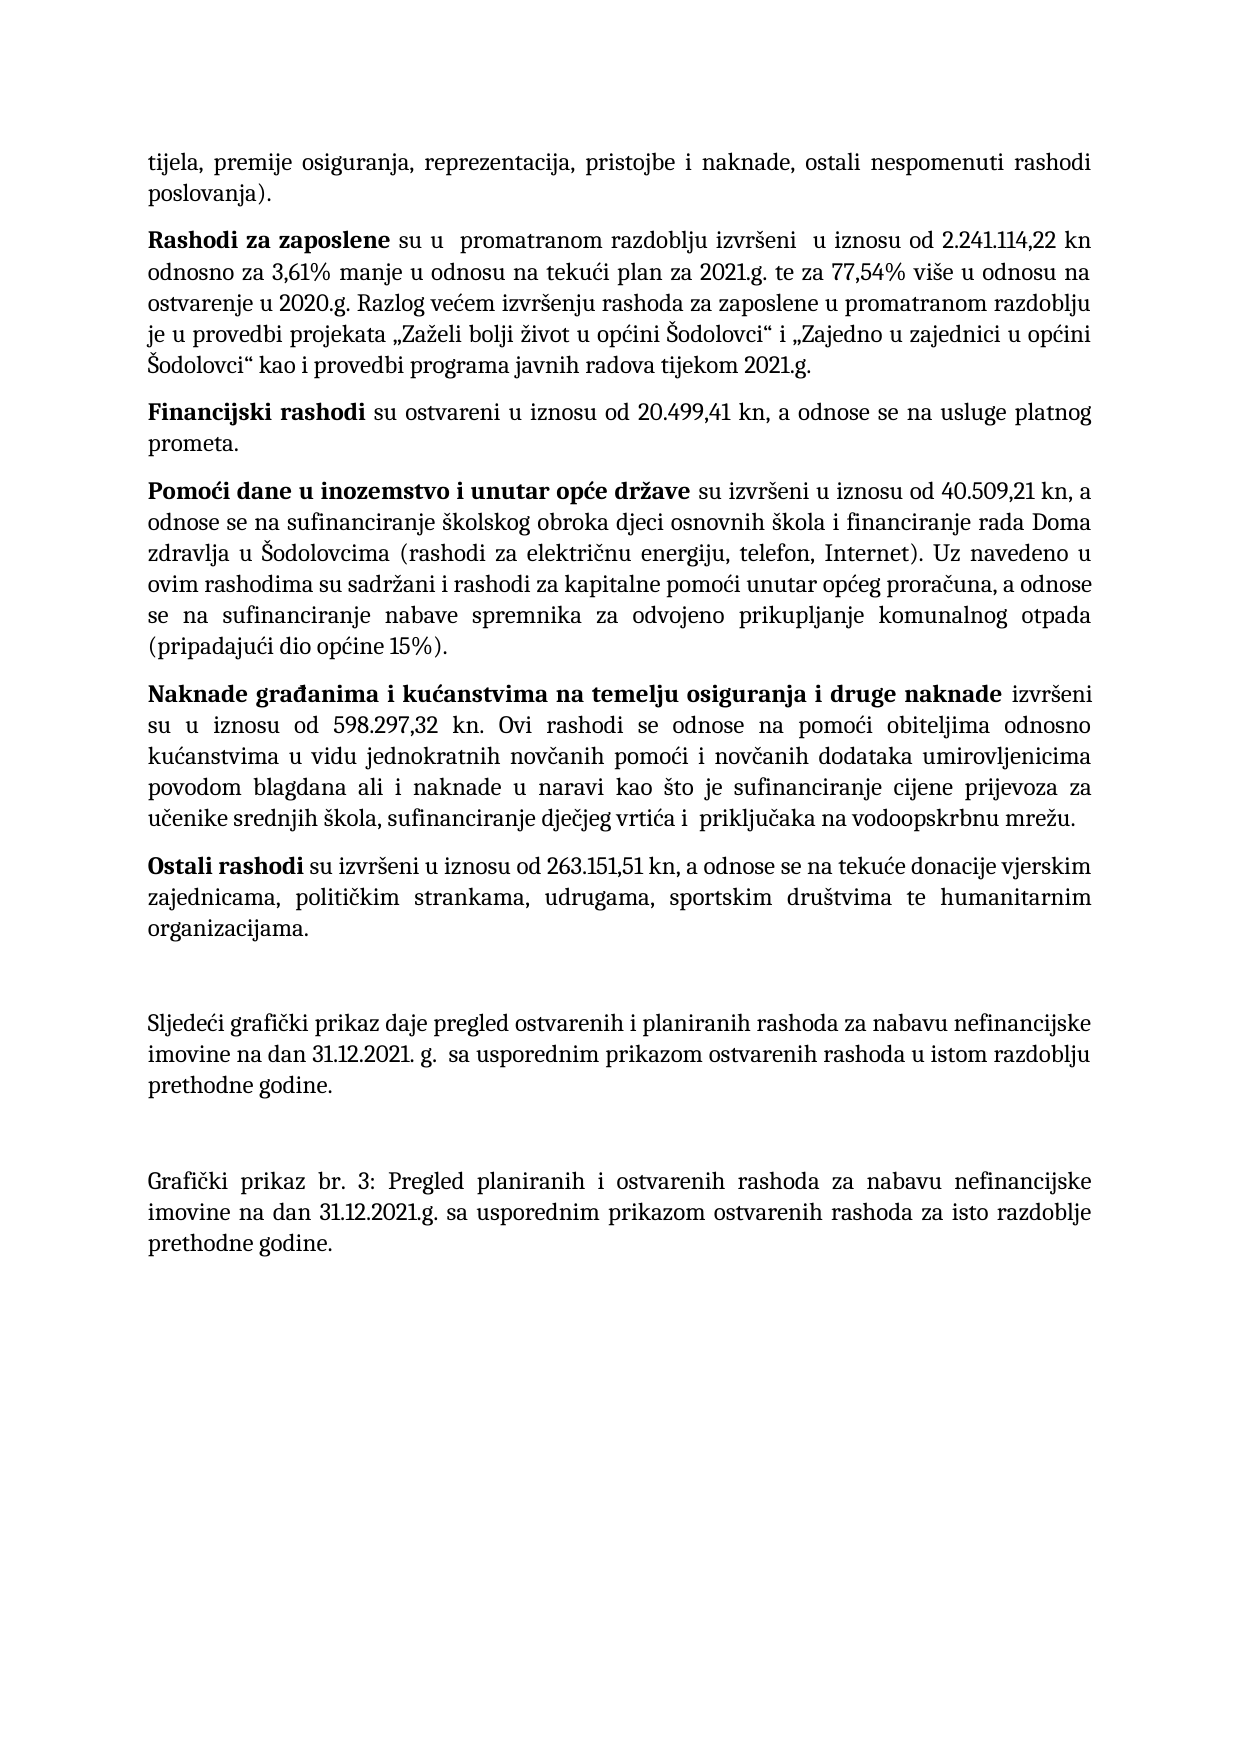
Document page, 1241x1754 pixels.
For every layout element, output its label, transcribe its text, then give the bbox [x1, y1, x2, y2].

text Grafički prikaz br. 3: Pregled planiranih i ostvarenih rashoda za nabavu nefinancijske imovine na dan 31.12.2021.g. sa usporednim prikazom ostvarenih rashoda za isto razdoblje prethodne godine. [148, 1167, 1093, 1258]
text Rashodi za zaposlene su u promatranom razdoblju izvršeni u iznosu od 2.241.114,22 kn odnosno za 3,61% manje u odnosu na tekući plan za 2021.g. te za 77,54% više u odnosu na ostvarenje u 2020.g. Razlog većem izvršenju rashoda za zaposlene u promatranom razdoblju je u provedbi projekata „Zaželi bolji život u općini Šodolovci“ i „Zajedno u zajednici u općini Šodolovci“ kao i provedbi programa javnih radova tijekom 2021.g. [148, 226, 1093, 379]
text Naknade građanima i kućanstvima na temelju osiguranja i druge naknade izvršeni su u iznosu od 598.297,32 kn. Ovi rashodi se odnose na pomoći obiteljima odnosno kućanstvima u vidu jednokratnih novčanih pomoći i novčanih dodataka umirovljenicima povodom blagdana ali i naknade u naravi kao što je sufinanciranje cijene prijevoza za učenike srednjih škola, sufinanciranje dječjeg vrtića i priključaka na vodoopskrbnu mrežu. [148, 680, 1093, 833]
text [148, 148, 1093, 207]
text Pomoći dane u inozemstvo i unutar opće države su izvršeni u iznosu od 40.509,21 kn, a odnose se na sufinanciranje školskog obroka djeci osnovnih škola i financiranje rada Doma zdravlja u Šodolovcima (rashodi za električnu energiju, telefon, Internet). Uz navedeno u ovim rashodima su sadržani i rashodi za kapitalne pomoći unutar općeg proračuna, a odnose se na sufinanciranje nabave spremnika za odvojeno prikupljanje komunalnog otpada (pripadajući dio općine 15%). [148, 477, 1093, 661]
text Financijski rashodi su ostvareni u iznosu od 20.499,41 kn, a odnose se na usluge platnog prometa. [148, 398, 1093, 458]
text Ostali rashodi su izvršeni u iznosu od 263.151,51 kn, a odnose se na tekuće donacije vjerskim zajednicama, političkim strankama, udrugama, sportskim društvima te humanitarnim organizacijama. [148, 852, 1093, 943]
text Sljedeći grafički prikaz daje pregled ostvarenih i planiranih rashoda za nabavu nefinancijske imovine na dan 31.12.2021. g. sa usporednim prikazom ostvarenih rashoda u istom razdoblju prethodne godine. [148, 1009, 1093, 1100]
